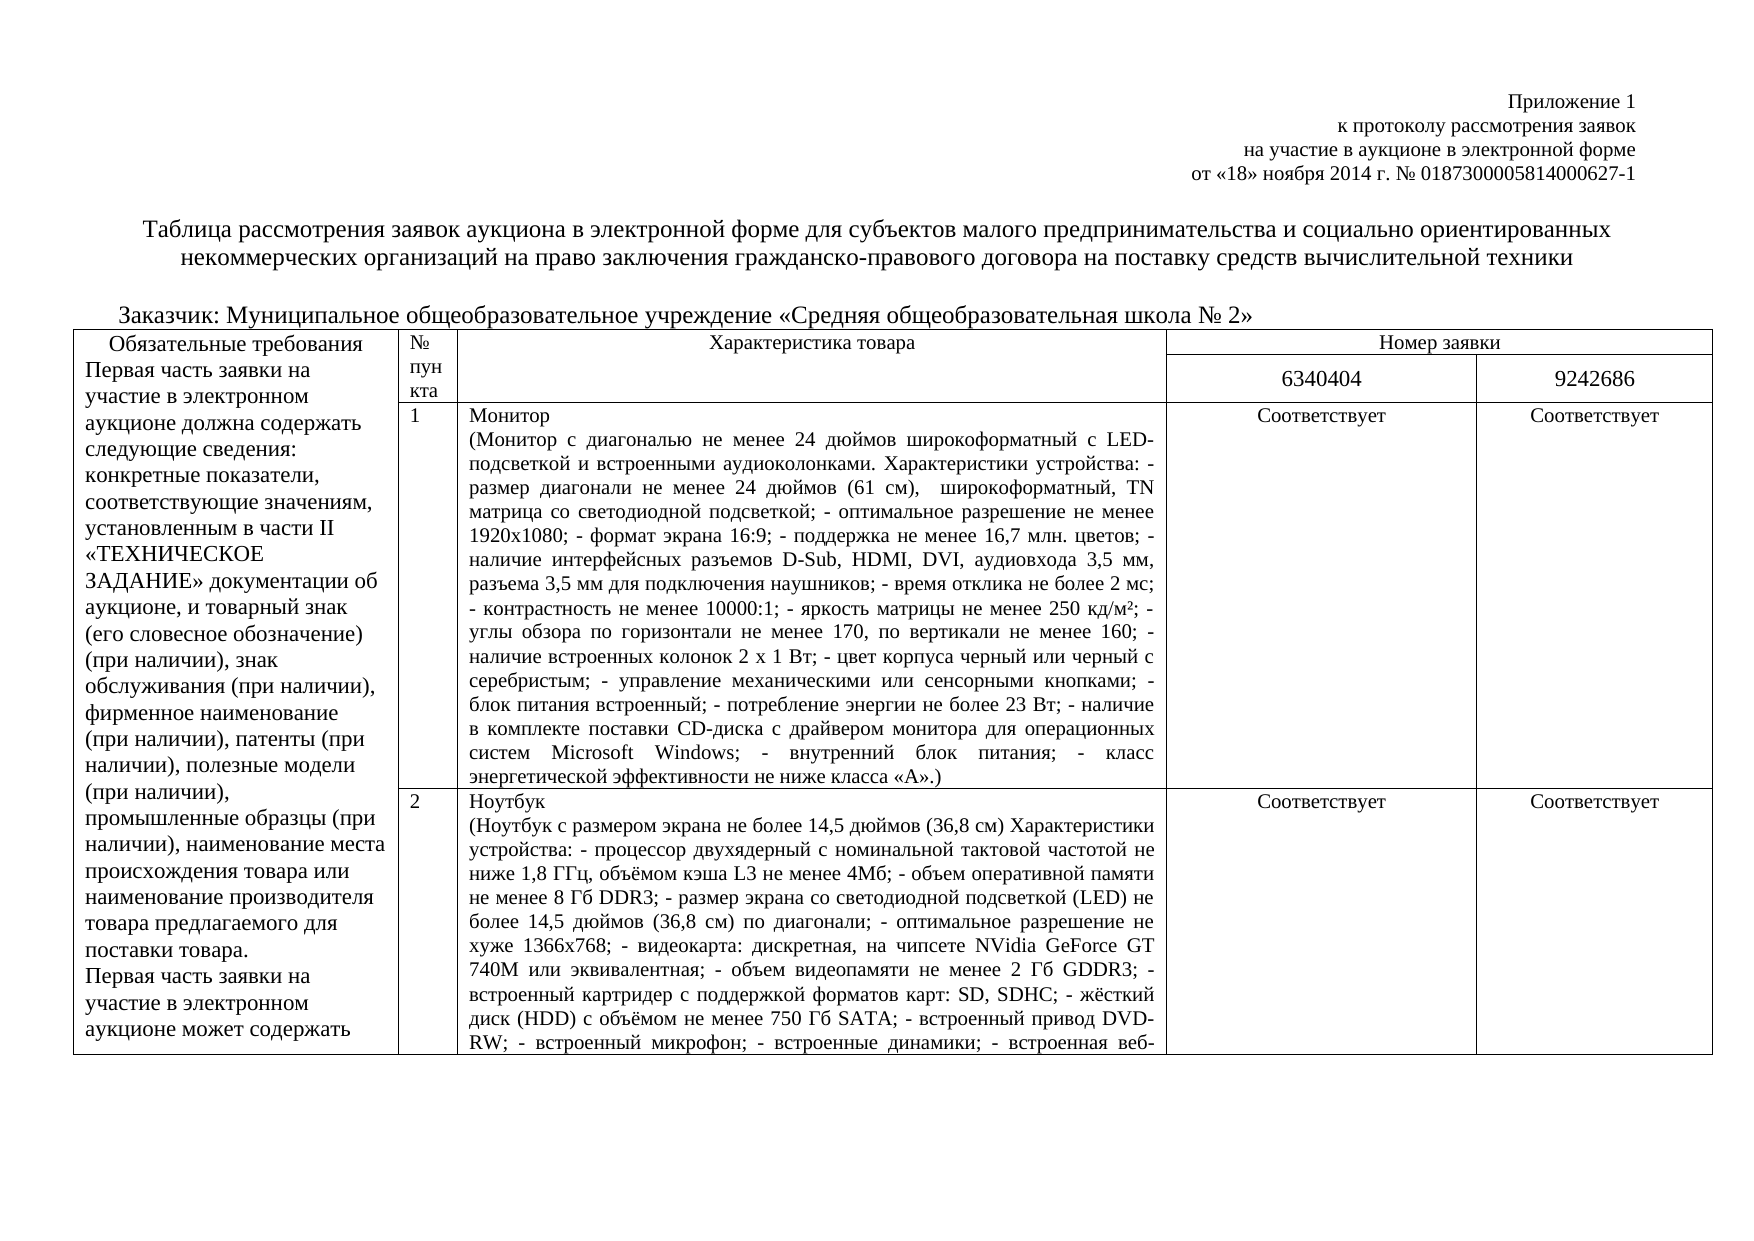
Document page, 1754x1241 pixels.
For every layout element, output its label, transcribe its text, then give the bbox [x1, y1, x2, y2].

table_cell Монитор (Монитор с диагональю не менее 24 дюймов широкоформатный с LED-подсветкой и встроенными аудиоколонками. Характеристики устройства: - размер диагонали не менее 24 дюймов (61 см), широкоформатный, TN матрица со светодиодной подсветкой; - оптимальное разрешение не менее 1920x1080; - формат экрана 16:9; - поддержка не менее 16,7 млн. цветов; - наличие интерфейсных разъемов D-Sub, HDMI, DVI, аудиовхода 3,5 мм, разъема 3,5 мм для подключения наушников; - время отклика не более 2 мс; - контрастность не менее 10000:1; - яркость матрицы не менее 250 кд/м²; - углы обзора по горизонтали не менее 170, по вертикали не менее 160; - наличие встроенных колонок 2 х 1 Вт; - цвет корпуса черный или черный с серебристым; - управление механическими или сенсорными кнопками; - блок питания встроенный; - потребление энергии не более 23 Вт; - наличие в комплекте поставки CD-диска с драйвером монитора для операционных систем Microsoft Windows; - внутренний блок питания; - класс энергетической эффективности не ниже класса «А».) [458, 403, 1166, 788]
table_cell Соответствует [1167, 789, 1476, 1054]
text от «18» ноября 2014 г. № 0187300005814000627-1 [118, 161, 1636, 185]
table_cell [458, 789, 1166, 1054]
table_cell 1 [399, 403, 457, 788]
text Заказчик: Муниципальное общеобразовательное учреждение «Средняя общеобразовательная школа № 2» [118, 300, 1636, 329]
text Приложение 1 [118, 89, 1636, 113]
text на участие в аукционе в электронной форме [118, 137, 1636, 161]
table_cell 6340404 [1167, 355, 1476, 402]
table_cell Соответствует [1477, 403, 1712, 788]
text к протоколу рассмотрения заявок [118, 113, 1636, 137]
table_header Характеристика товара [458, 330, 1166, 402]
table_cell 2 [399, 789, 457, 1054]
table_cell 9242686 [1477, 355, 1712, 402]
text Таблица рассмотрения заявок аукциона в электронной форме для субъектов малого предпринимательства и социально ориентированных некоммерческих организаций на право заключения гражданско-правового договора на поставку средств вычислительной техники [118, 214, 1636, 271]
table_cell Соответствует [1167, 403, 1476, 788]
table_header № пункта [399, 330, 457, 402]
table_header Обязательные требования Первая часть заявки на участие в электронном аукционе должна содержать следующие сведения: конкретные показатели, соответствующие значениям, установленным в части II «ТЕХНИЧЕСКОЕ ЗАДАНИЕ» документации об аукционе, и товарный знак (его словесное обозначение) (при наличии), знак обслуживания (при наличии), фирменное наименование (при наличии), патенты (при наличии), полезные модели (при наличии), промышленные образцы (при наличии), наименование места происхождения товара или наименование производителя товара предлагаемого для поставки товара. Первая часть заявки на участие в электронном аукционе может содержать эскиз, рисунок, чертеж, фотографию, иное изображение товара, на поставку которого заключается контракт. [74, 330, 398, 1054]
table_header Номер заявки [1167, 330, 1712, 354]
table_cell Соответствует [1477, 789, 1712, 1054]
